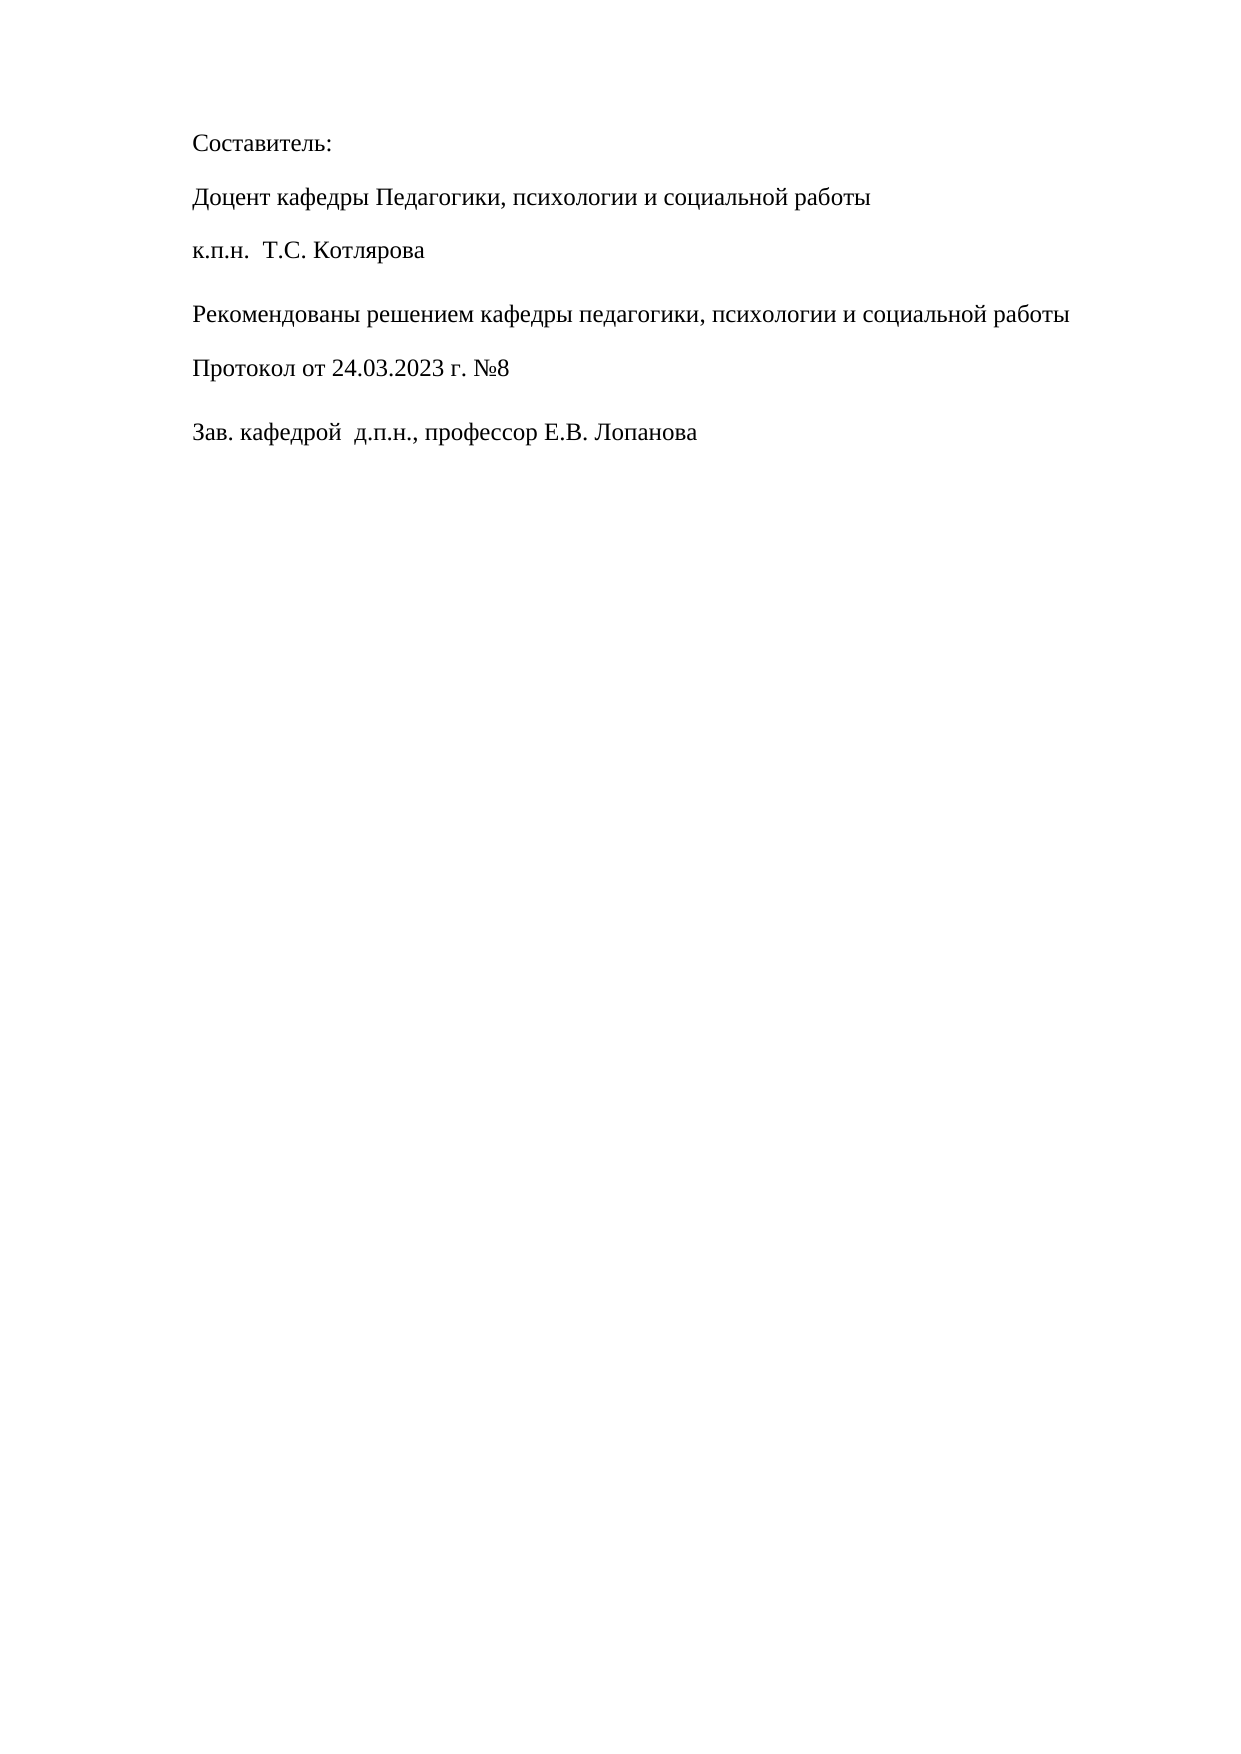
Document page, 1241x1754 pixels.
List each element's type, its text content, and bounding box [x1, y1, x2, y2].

text Составитель: [118, 128, 1152, 156]
text Рекомендованы решением кафедры педагогики, психологии и социальной работы [118, 299, 1152, 328]
text Доцент кафедры Педагогики, психологии и социальной работы [118, 182, 1152, 210]
text к.п.н. Т.С. Котлярова [118, 235, 1152, 264]
text Протокол от 24.03.2023 г. №8 [118, 353, 1152, 382]
text Зав. кафедрой д.п.н., профессор Е.В. Лопанова [118, 417, 1152, 446]
